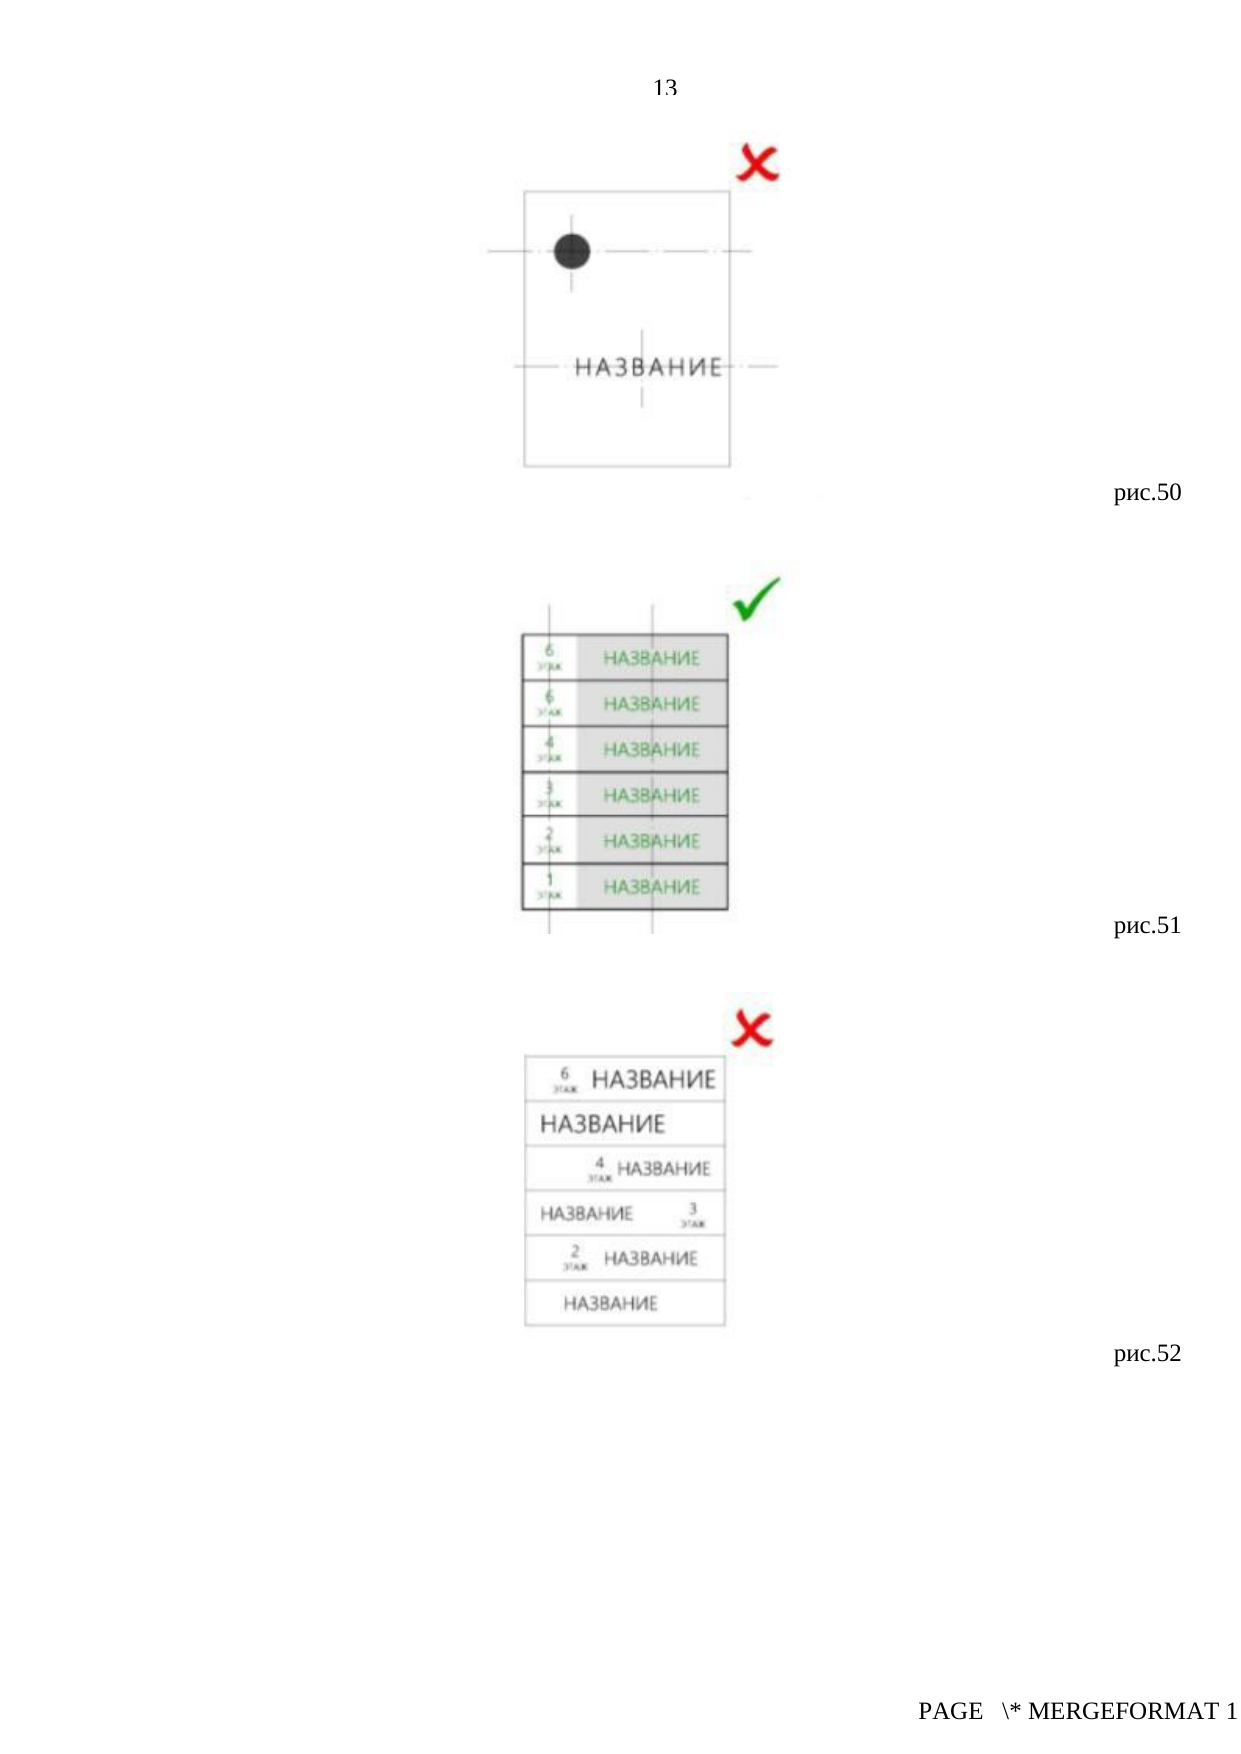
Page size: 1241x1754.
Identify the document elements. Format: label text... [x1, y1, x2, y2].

text рис.52 [114, 989, 1182, 1367]
picture [513, 560, 801, 934]
picture [523, 992, 784, 1339]
picture [478, 130, 826, 500]
text рис.50 [114, 477, 1182, 505]
text рис.51 [114, 910, 1182, 939]
